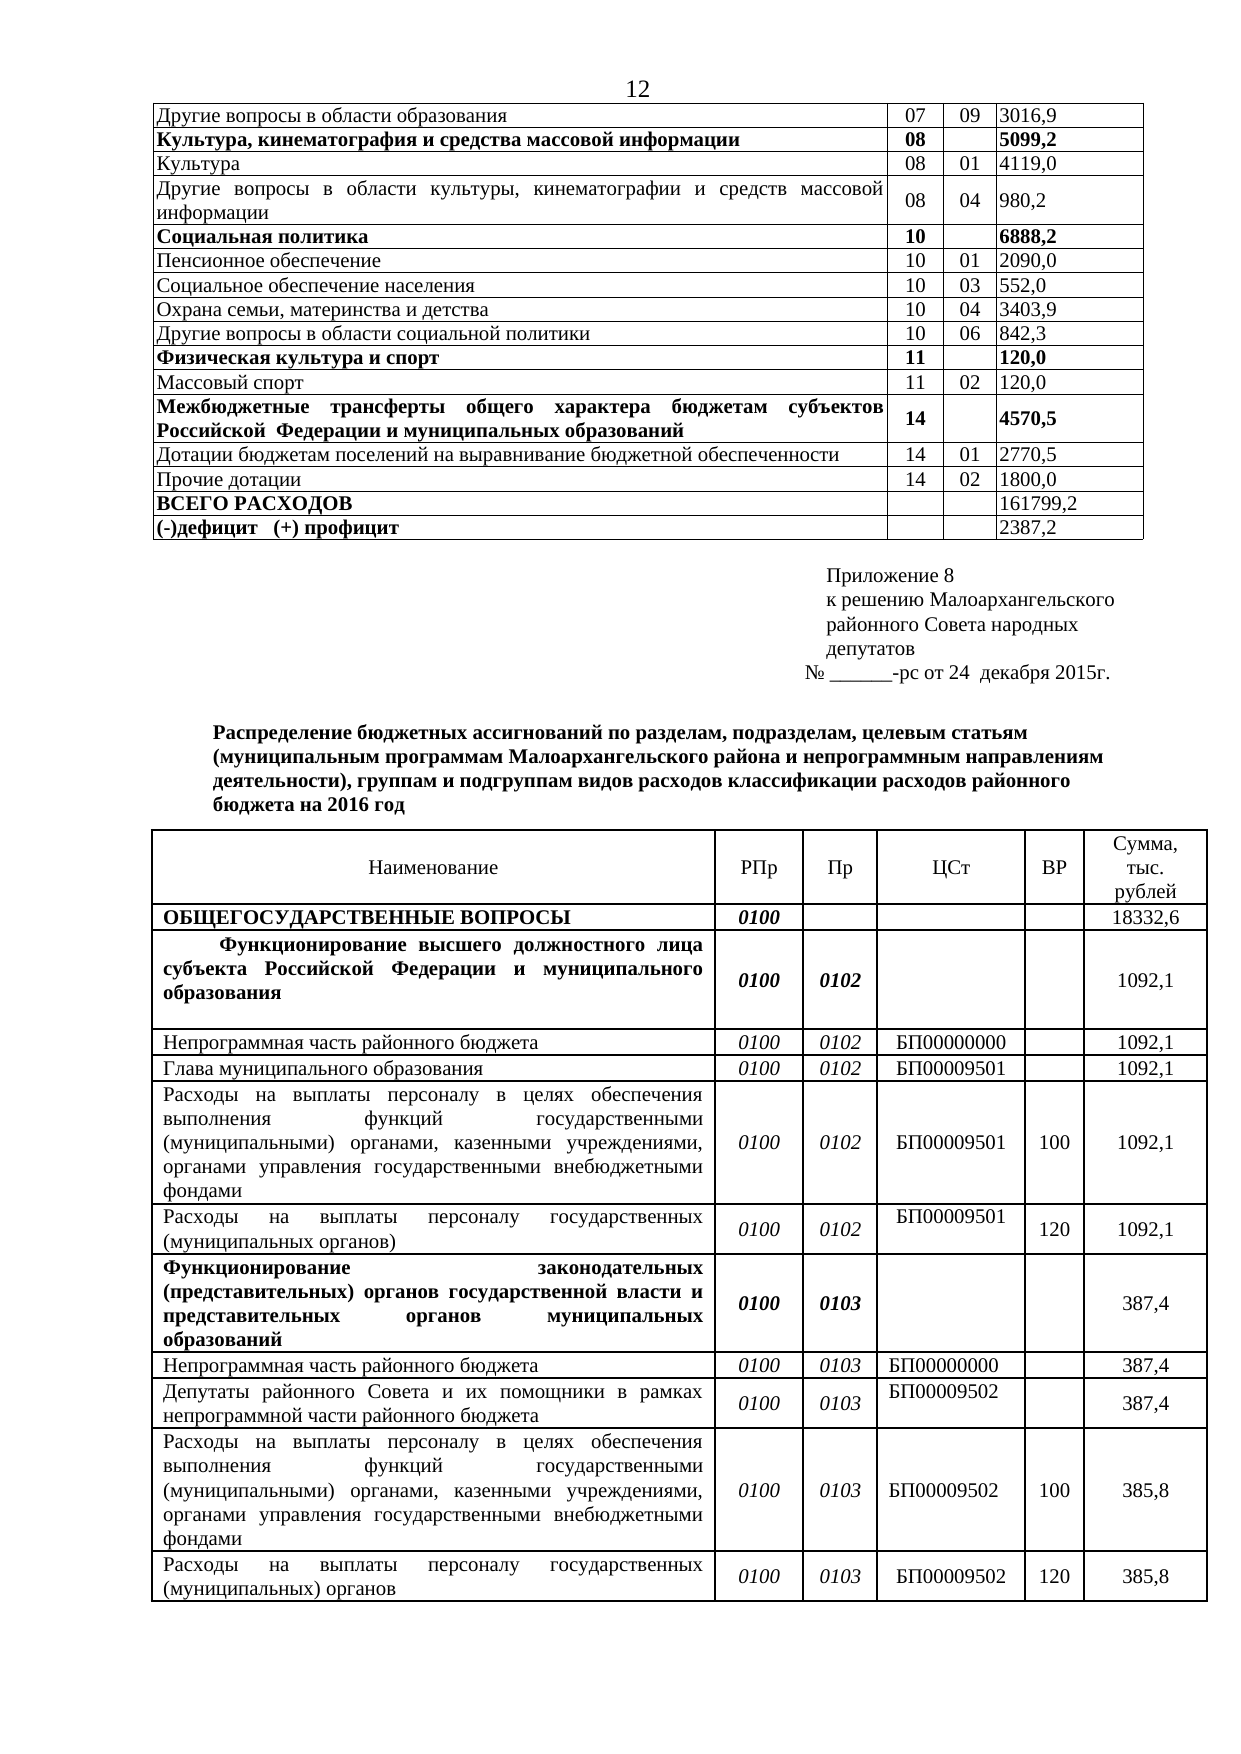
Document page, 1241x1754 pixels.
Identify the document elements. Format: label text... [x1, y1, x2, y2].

table_cell 10 [888, 322, 943, 345]
table_cell 1092,1 [1085, 1030, 1206, 1054]
table_cell 100 [1026, 1082, 1083, 1202]
table_cell 387,4 [1085, 1379, 1206, 1427]
table_cell [1026, 931, 1083, 1028]
table_cell [888, 516, 943, 539]
table_cell 01 [944, 249, 996, 272]
table_cell Расходы на выплаты персоналу государственных (муниципальных органов) [153, 1205, 714, 1253]
table_cell Массовый спорт [154, 370, 887, 394]
table_cell 0100 [716, 1205, 802, 1253]
table_cell 14 [888, 395, 943, 442]
text районного Совета народных [301, 611, 1122, 636]
table_cell [944, 346, 996, 369]
table_cell БП00000000 [878, 1030, 1024, 1054]
table_cell 3016,9 [997, 104, 1143, 127]
table_cell 07 [888, 104, 943, 127]
table_cell 120 [1026, 1205, 1083, 1253]
table_cell Социальное обеспечение населения [154, 273, 887, 297]
table_cell БП00009501 [878, 1082, 1024, 1202]
table_cell Дотации бюджетам поселений на выравнивание бюджетной обеспеченности [154, 443, 887, 466]
table_cell 10 [888, 273, 943, 297]
table_cell 0103 [804, 1379, 876, 1427]
table_cell [888, 492, 943, 515]
table_cell Функционирование высшего должностного лица субъекта Российской Федерации и муниципального образования [153, 931, 714, 1028]
table_cell 120,0 [997, 370, 1143, 394]
table_cell 842,3 [997, 322, 1143, 345]
table_cell 0100 [716, 931, 802, 1028]
table_cell Культура, кинематография и средства массовой информации [154, 128, 887, 151]
table_cell 1092,1 [1085, 1056, 1206, 1080]
table_cell Функционирование законодательных (представительных) органов государственной власти и представительных органов муниципальных образований [153, 1255, 714, 1351]
table_header Сумма, тыс. рублей [1085, 831, 1206, 903]
table_cell [1026, 1353, 1083, 1377]
table_cell ВСЕГО РАСХОДОВ [154, 492, 887, 515]
table_cell 08 [888, 176, 943, 224]
table_cell 02 [944, 370, 996, 394]
table_cell 04 [944, 176, 996, 224]
table_cell 0100 [716, 1353, 802, 1377]
table_cell БП00009501 [878, 1056, 1024, 1080]
table_cell [944, 225, 996, 248]
text Распределение бюджетных ассигнований по разделам, подразделам, целевым статьям (муниципальным программам Малоархангельского района и непрограммным направлениям деятельности), группам и подгруппам видов расходов классификации расходов районного бюджета на 2016 год [213, 720, 1122, 816]
table_cell 161799,2 [997, 492, 1143, 515]
table_cell Непрограммная часть районного бюджета [153, 1030, 714, 1054]
table_cell 0103 [804, 1552, 876, 1600]
table_cell Глава муниципального образования [153, 1056, 714, 1080]
table_cell Другие вопросы в области социальной политики [154, 322, 887, 345]
table_cell 0100 [716, 1429, 802, 1550]
table_cell 1092,1 [1085, 931, 1206, 1028]
table_cell БП00000000 [878, 1353, 1024, 1377]
table_cell 1092,1 [1085, 1205, 1206, 1253]
table_cell 0103 [804, 1353, 876, 1377]
table_cell 10 [888, 249, 943, 272]
table_cell [944, 128, 996, 151]
table_cell 0102 [804, 1082, 876, 1202]
table_cell Культура [154, 152, 887, 175]
table_cell Межбюджетные трансферты общего характера бюджетам субъектов Российской Федерации и муниципальных образований [154, 395, 887, 442]
table_cell 0100 [716, 1030, 802, 1054]
table_cell 385,8 [1085, 1552, 1206, 1600]
table_cell 552,0 [997, 273, 1143, 297]
table_cell [804, 905, 876, 929]
table_cell 0102 [804, 1205, 876, 1253]
table_cell 02 [944, 467, 996, 491]
table_cell 0100 [716, 905, 802, 929]
table_cell [878, 931, 1024, 1028]
table_cell 5099,2 [997, 128, 1143, 151]
table_cell [944, 395, 996, 442]
table_cell Социальная политика [154, 225, 887, 248]
table_cell [944, 492, 996, 515]
table_cell 3403,9 [997, 298, 1143, 321]
table_cell 100 [1026, 1429, 1083, 1550]
table_cell 1092,1 [1085, 1082, 1206, 1202]
table_cell [1026, 1255, 1083, 1351]
table_cell 10 [888, 225, 943, 248]
text № ______-рс от 24 декабря 2015г. [153, 659, 1122, 684]
table_cell 0103 [804, 1429, 876, 1550]
table_cell 0102 [804, 931, 876, 1028]
table_cell Прочие дотации [154, 467, 887, 491]
table_cell 0103 [804, 1255, 876, 1351]
table_cell 120 [1026, 1552, 1083, 1600]
table_cell 4119,0 [997, 152, 1143, 175]
table_cell Физическая культура и спорт [154, 346, 887, 369]
table_cell [878, 1255, 1024, 1351]
table_cell 0100 [716, 1255, 802, 1351]
table_cell 14 [888, 443, 943, 466]
table_cell [944, 516, 996, 539]
table_cell БП00009501 [878, 1205, 1024, 1253]
table_cell 03 [944, 273, 996, 297]
table_cell ОБЩЕГОСУДАРСТВЕННЫЕ ВОПРОСЫ [153, 905, 714, 929]
table_cell 0100 [716, 1552, 802, 1600]
table_cell [1026, 905, 1083, 929]
table_cell 18332,6 [1085, 905, 1206, 929]
text депутатов [301, 636, 1122, 659]
table_header ЦСт [878, 831, 1024, 903]
table_cell 387,4 [1085, 1255, 1206, 1351]
table_cell 01 [944, 152, 996, 175]
text Приложение 8 [301, 563, 1122, 587]
table_cell Расходы на выплаты персоналу государственных (муниципальных) органов [153, 1552, 714, 1600]
table_cell Другие вопросы в области образования [154, 104, 887, 127]
table_header РПр [716, 831, 802, 903]
table_cell 1800,0 [997, 467, 1143, 491]
table_cell БП00009502 [878, 1552, 1024, 1600]
table_cell 387,4 [1085, 1353, 1206, 1377]
table_cell 2387,2 [997, 516, 1143, 539]
table_header Наименование [153, 831, 714, 903]
text к решению Малоархангельского [301, 587, 1122, 611]
table_cell [1026, 1030, 1083, 1054]
table_cell 11 [888, 370, 943, 394]
table_cell 0102 [804, 1030, 876, 1054]
table_cell 14 [888, 467, 943, 491]
table_cell 01 [944, 443, 996, 466]
table_cell 385,8 [1085, 1429, 1206, 1550]
table_cell Охрана семьи, материнства и детства [154, 298, 887, 321]
table_cell (-)дефицит (+) профицит [154, 516, 887, 539]
table_cell 04 [944, 298, 996, 321]
table_cell БП00009502 [878, 1379, 1024, 1427]
table_cell [1026, 1056, 1083, 1080]
table_cell 4570,5 [997, 395, 1143, 442]
table_cell Непрограммная часть районного бюджета [153, 1353, 714, 1377]
table_cell 0102 [804, 1056, 876, 1080]
table_cell Депутаты районного Совета и их помощники в рамках непрограммной части районного бюджета [153, 1379, 714, 1427]
table_cell 120,0 [997, 346, 1143, 369]
table_cell 2090,0 [997, 249, 1143, 272]
table_cell 11 [888, 346, 943, 369]
table_cell 0100 [716, 1056, 802, 1080]
table_cell 0100 [716, 1082, 802, 1202]
table_cell 09 [944, 104, 996, 127]
table_cell БП00009502 [878, 1429, 1024, 1550]
table_cell [878, 905, 1024, 929]
table_cell 0100 [716, 1379, 802, 1427]
table_cell 980,2 [997, 176, 1143, 224]
table_cell 06 [944, 322, 996, 345]
table_header Пр [804, 831, 876, 903]
table_cell 08 [888, 128, 943, 151]
table_cell 10 [888, 298, 943, 321]
table_cell 2770,5 [997, 443, 1143, 466]
table_cell Другие вопросы в области культуры, кинематографии и средств массовой информации [154, 176, 887, 224]
table_cell 08 [888, 152, 943, 175]
table_header ВР [1026, 831, 1083, 903]
table_cell [1026, 1379, 1083, 1427]
table_cell 6888,2 [997, 225, 1143, 248]
table_cell Пенсионное обеспечение [154, 249, 887, 272]
